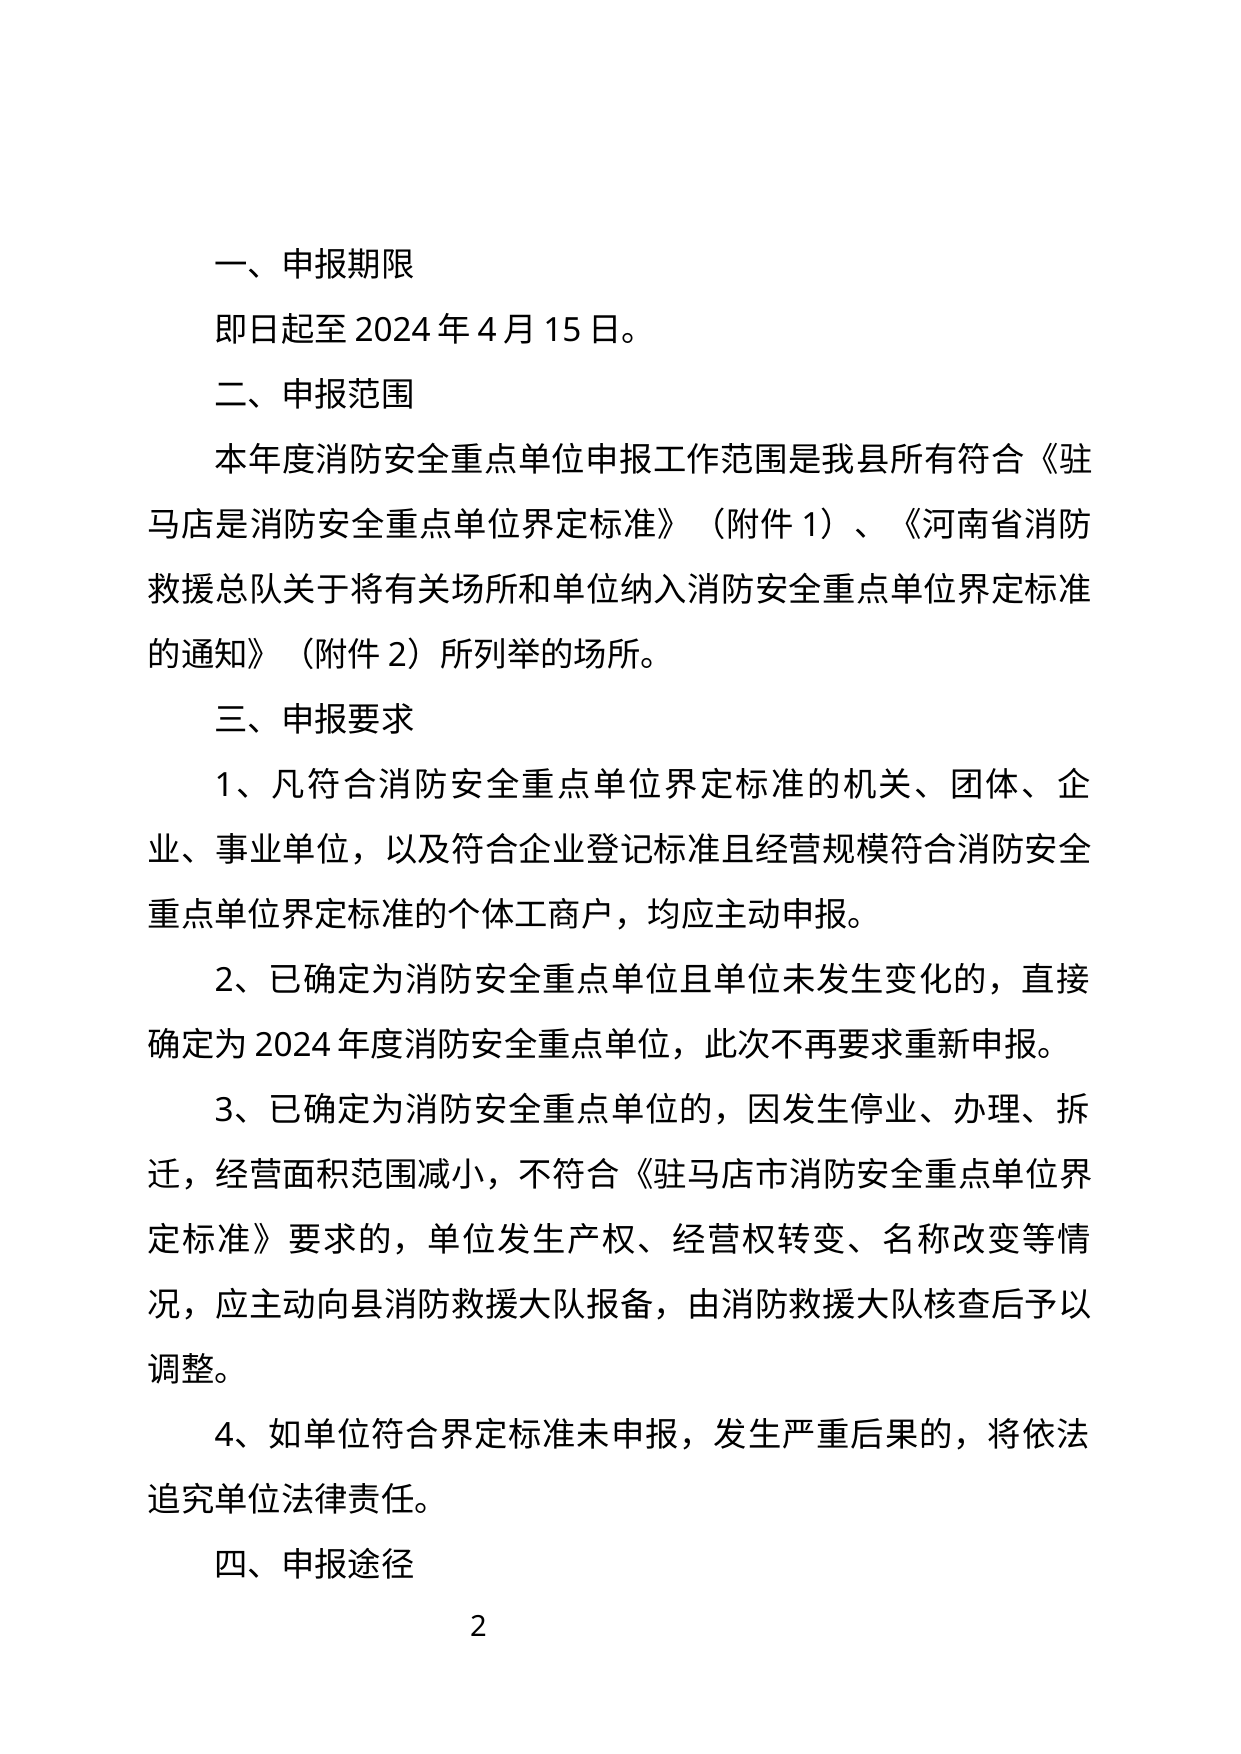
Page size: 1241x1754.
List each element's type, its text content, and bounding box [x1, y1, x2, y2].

text 1、凡符合消防安全重点单位界定标准的机关、团体、企业、事业单位，以及符合企业登记标准且经营规模符合消防安全重点单位界定标准的个体工商户，均应主动申报。 [148, 750, 1092, 945]
text 3、已确定为消防安全重点单位的，因发生停业、办理、拆迁，经营面积范围减小，不符合《驻马店市消防安全重点单位界定标准》要求的，单位发生产权、经营权转变、名称改变等情况，应主动向县消防救援大队报备，由消防救援大队核查后予以调整。 [148, 1075, 1092, 1400]
text 三、申报要求 [148, 685, 1092, 750]
text 即日起至2024年4月15日。 [148, 295, 1092, 360]
text 一、申报期限 [148, 230, 1092, 295]
text 4、如单位符合界定标准未申报，发生严重后果的，将依法追究单位法律责任。 [148, 1400, 1092, 1530]
text 四、申报途径 [148, 1530, 1092, 1595]
text 本年度消防安全重点单位申报工作范围是我县所有符合《驻马店是消防安全重点单位界定标准》（附件1）、《河南省消防救援总队关于将有关场所和单位纳入消防安全重点单位界定标准的通知》（附件2）所列举的场所。 [148, 425, 1092, 685]
text 二、申报范围 [148, 360, 1092, 425]
text 2、已确定为消防安全重点单位且单位未发生变化的，直接确定为2024年度消防安全重点单位，此次不再要求重新申报。 [148, 945, 1092, 1075]
